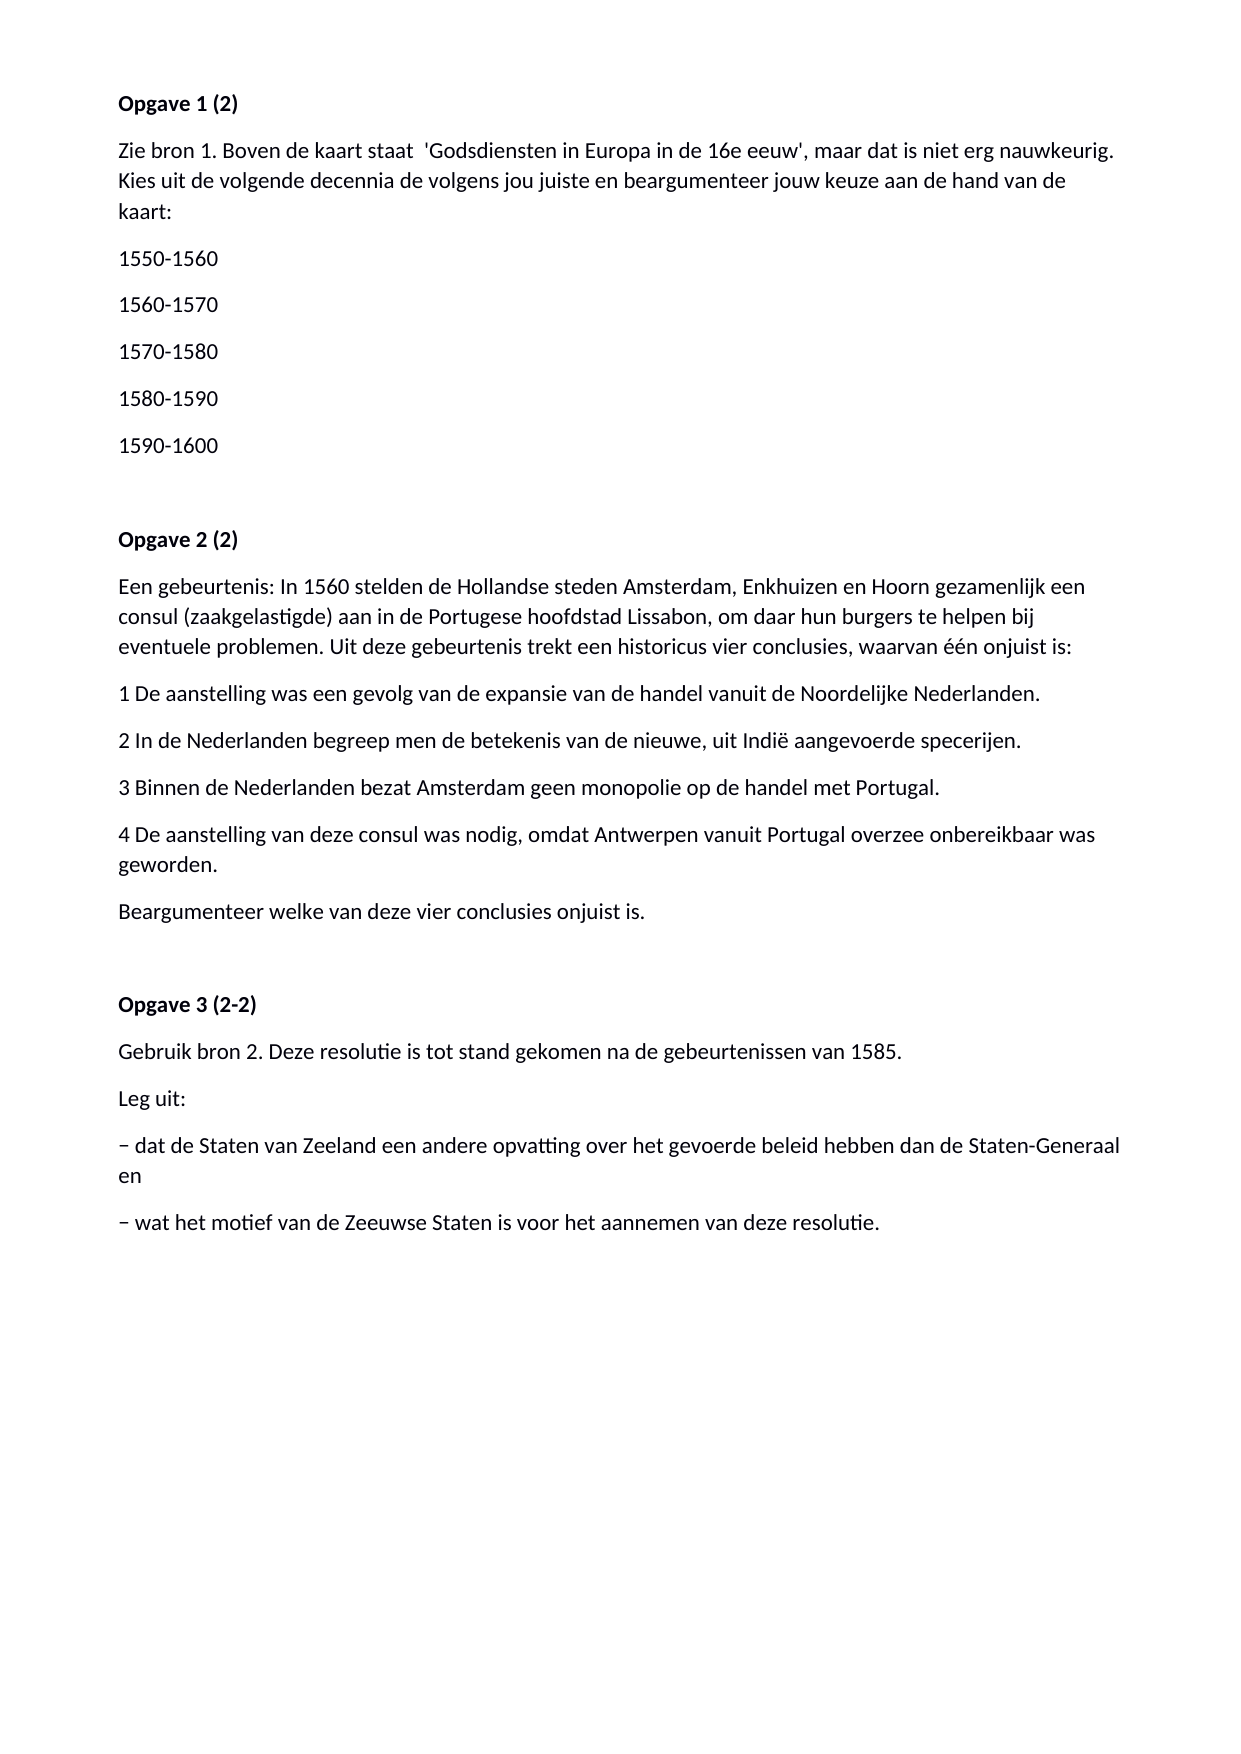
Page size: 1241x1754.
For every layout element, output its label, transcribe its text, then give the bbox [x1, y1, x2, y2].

text − dat de Staten van Zeeland een andere opvatting over het gevoerde beleid hebben dan de Staten-Generaal en [118, 1131, 1122, 1189]
text 1560-1570 [118, 291, 1122, 319]
text 4 De aanstelling van deze consul was nodig, omdat Antwerpen vanuit Portugal overzee onbereikbaar was geworden. [118, 820, 1122, 878]
text Opgave 3 (2-2) [118, 991, 1122, 1019]
text 1550-1560 [118, 244, 1122, 272]
text 1580-1590 [118, 384, 1122, 412]
text Leg uit: [118, 1084, 1122, 1112]
text 1570-1580 [118, 337, 1122, 366]
text Opgave 2 (2) [118, 525, 1122, 553]
text 1590-1600 [118, 431, 1122, 459]
text Zie bron 1. Boven de kaart staat 'Godsdiensten in Europa in de 16e eeuw', maar dat is niet erg nauwkeurig. Kies uit de volgende decennia de volgens jou juiste en beargumenteer jouw keuze aan de hand van de kaart: [118, 136, 1122, 225]
text Beargumenteer welke van deze vier conclusies onjuist is. [118, 897, 1122, 925]
text Gebruik bron 2. Deze resolutie is tot stand gekomen na de gebeurtenissen van 1585. [118, 1037, 1122, 1066]
text Opgave 1 (2) [118, 89, 1122, 118]
text 1 De aanstelling was een gevolg van de expansie van de handel vanuit de Noordelijke Nederlanden. [118, 679, 1122, 707]
text 2 In de Nederlanden begreep men de betekenis van de nieuwe, uit Indië aangevoerde specerijen. [118, 726, 1122, 754]
text − wat het motief van de Zeeuwse Staten is voor het aannemen van deze resolutie. [118, 1208, 1122, 1236]
text 3 Binnen de Nederlanden bezat Amsterdam geen monopolie op de handel met Portugal. [118, 773, 1122, 801]
text Een gebeurtenis: In 1560 stelden de Hollandse steden Amsterdam, Enkhuizen en Hoorn gezamenlijk een consul (zaakgelastigde) aan in de Portugese hoofdstad Lissabon, om daar hun burgers te helpen bij eventuele problemen. Uit deze gebeurtenis trekt een historicus vier conclusies, waarvan één onjuist is: [118, 572, 1122, 660]
